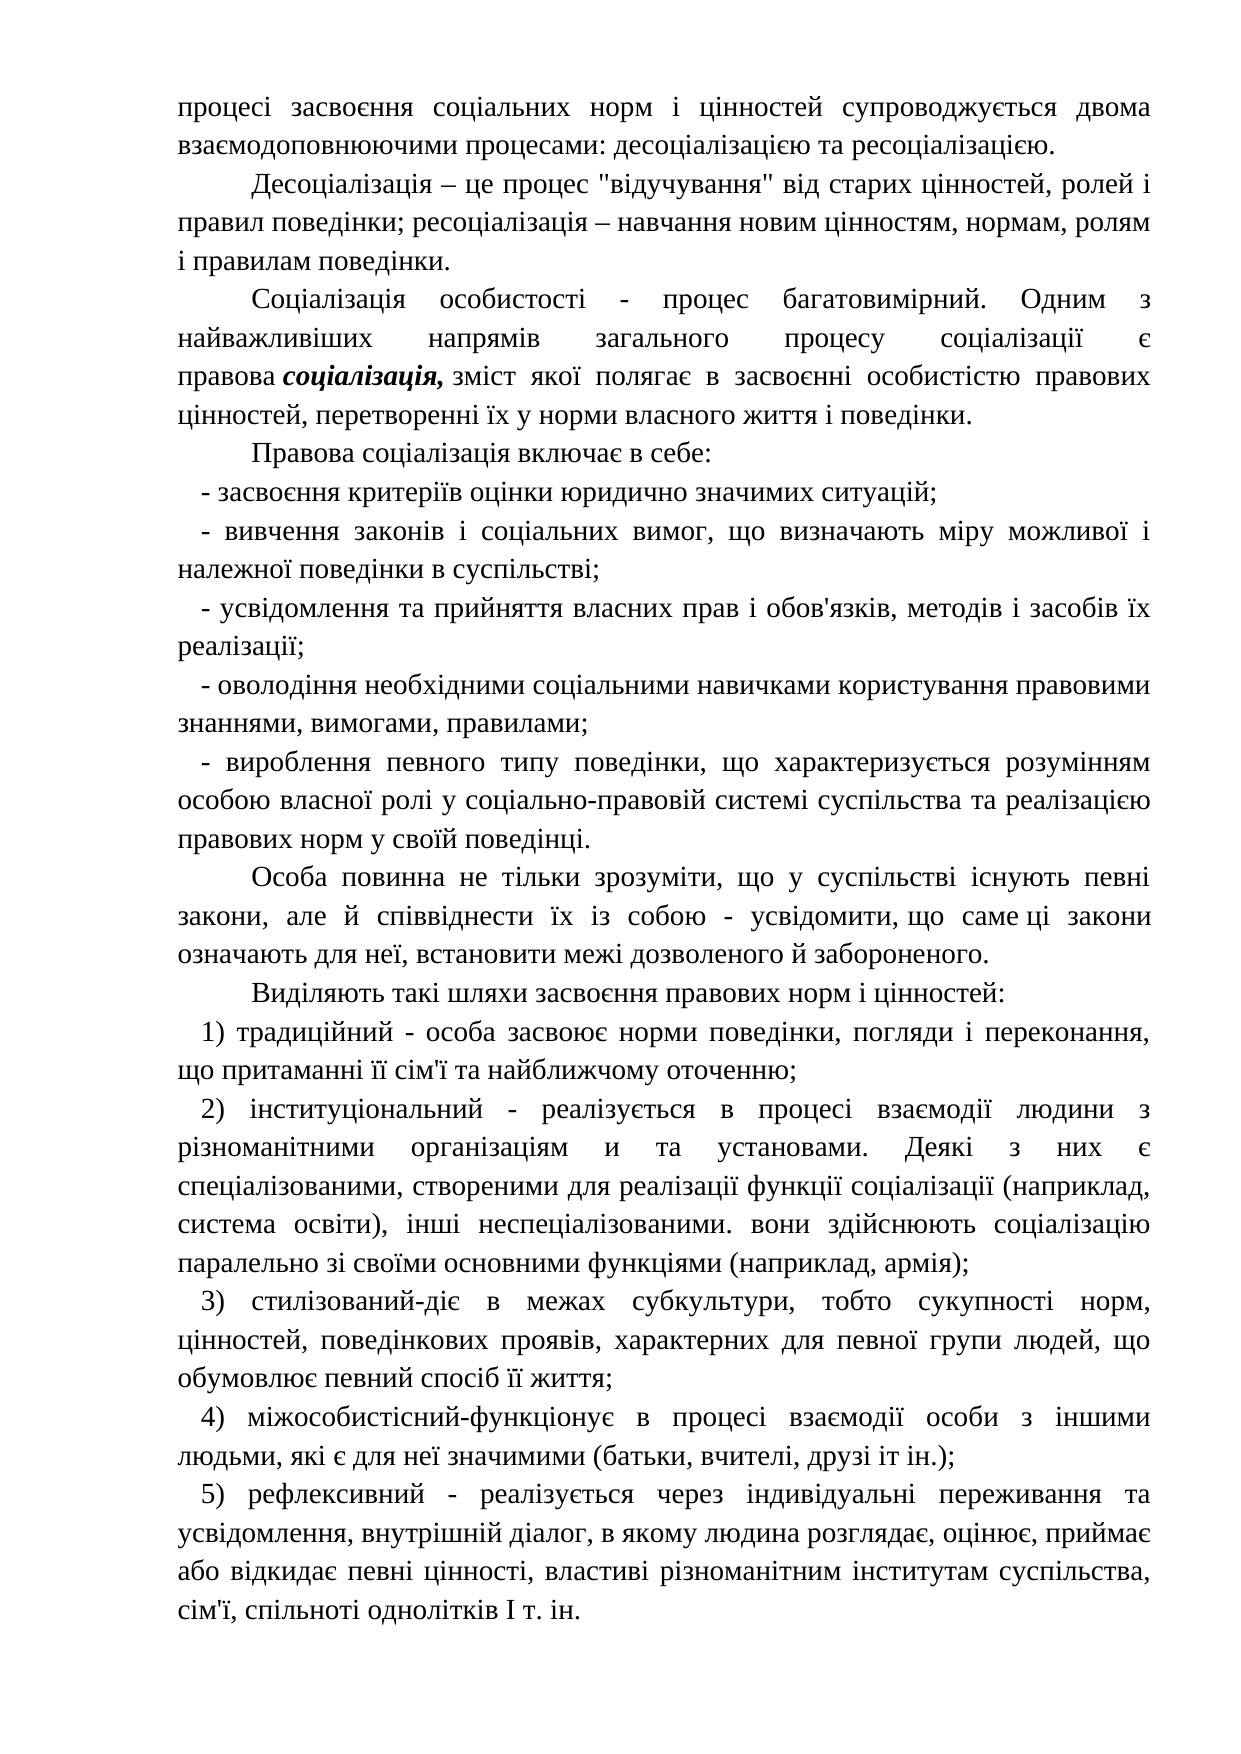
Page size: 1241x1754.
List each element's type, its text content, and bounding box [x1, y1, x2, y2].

text 3) стилізований-діє в межах субкультури, тобто сукупності норм, цінностей, поведінкових проявів, характерних для певної групи людей, що обумовлює певний спосіб її життя; [177, 1283, 1152, 1394]
text Виділяють такі шляхи засвоєння правових норм і цінностей: [177, 975, 1152, 1009]
text Особа повинна не тільки зрозуміти, що у суспільстві існують певні закони, але й співвіднести їх із собою - усвідомити, що саме ці закони означають для неї, встановити межі дозволеного й забороненого. [177, 859, 1152, 970]
text - засвоєння критеріїв оцінки юридично значимих ситуацій; [177, 474, 1152, 508]
text Соціалізація особистості - процес багатовимірний. Одним з найважливіших напрямів загального процесу соціалізації є правова соціалізація, зміст якої полягає в засвоєнні особистістю правових цінностей, перетворенні їх у норми власного життя і поведінки. [177, 281, 1152, 431]
text Десоціалізація – це процес "відучування" від старих цінностей, ролей і правил поведінки; ресоціалізація – навчання новим цінностям, нормам, ролям і правилам поведінки. [177, 166, 1152, 276]
text - вироблення певного типу поведінки, що характеризується розумінням особою власної ролі у соціально-правовій системі суспільства та реалізацією правових норм у своїй поведінці. [177, 744, 1152, 854]
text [177, 89, 1152, 161]
text - усвідомлення та прийняття власних прав і обов'язків, методів і засобів їх реалізації; [177, 590, 1152, 662]
text 5) рефлексивний - реалізується через індивідуальні переживання та усвідомлення, внутрішній діалог, в якому людина розглядає, оцінює, приймає або відкидає певні цінності, властиві різноманітним інститутам суспільства, сім'ї, спільноті однолітків І т. ін. [177, 1476, 1152, 1625]
text - вивчення законів і соціальних вимог, що визначають міру можливої і належної поведінки в суспільстві; [177, 513, 1152, 585]
text 1) традиційний - особа засвоює норми поведінки, погляди і переконання, що притаманні її сім'ї та найближчому оточенню; [177, 1014, 1152, 1086]
text Правова соціалізація включає в себе: [177, 436, 1152, 469]
text - оволодіння необхідними соціальними навичками користування правовими знаннями, вимогами, правилами; [177, 667, 1152, 739]
text 2) інституціональний - реалізується в процесі взаємодії людини з різноманітними організаціям и та установами. Деякі з них є спеціалізованими, створеними для реалізації функції соціалізації (наприклад, система освіти), інші неспеціалізованими. вони здійснюють соціалізацію паралельно зі своїми основними функціями (наприклад, армія); [177, 1091, 1152, 1278]
text 4) міжособистісний-функціонує в процесі взаємодії особи з іншими людьми, які є для неї значимими (батьки, вчителі, друзі іт ін.); [177, 1399, 1152, 1471]
